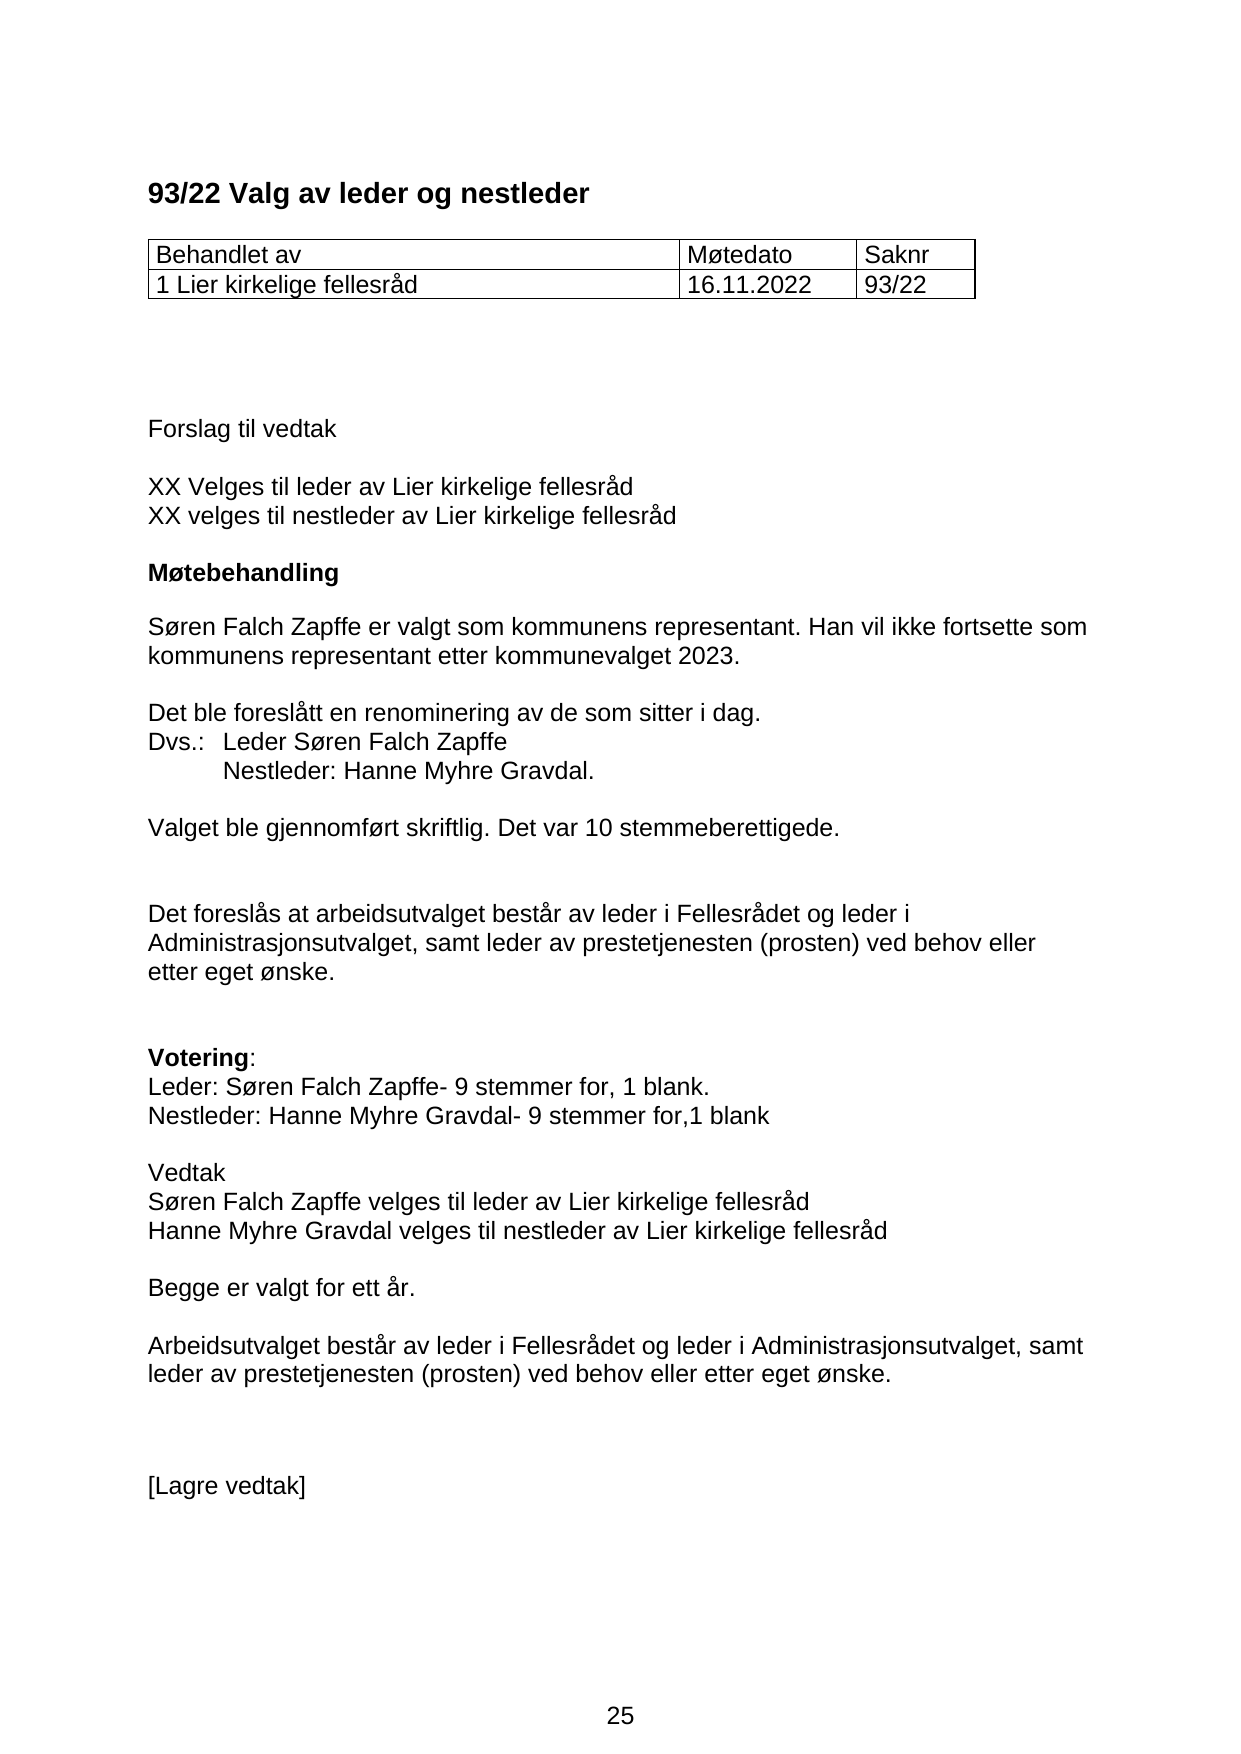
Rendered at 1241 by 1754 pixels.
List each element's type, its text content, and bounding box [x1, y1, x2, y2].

text XX Velges til leder av Lier kirkelige fellesråd [148, 472, 1092, 501]
table_header Behandlet av [149, 240, 679, 268]
table_cell 93/22 [857, 270, 974, 298]
title 93/22 Valg av leder og nestleder [148, 176, 1092, 210]
table_cell 1 Lier kirkelige fellesråd [149, 270, 679, 298]
text XX velges til nestleder av Lier kirkelige fellesråd [148, 501, 1092, 529]
table_cell 16.11.2022 [680, 270, 856, 298]
table_header Møtedato [680, 240, 856, 268]
table_header Saknr [857, 240, 974, 268]
